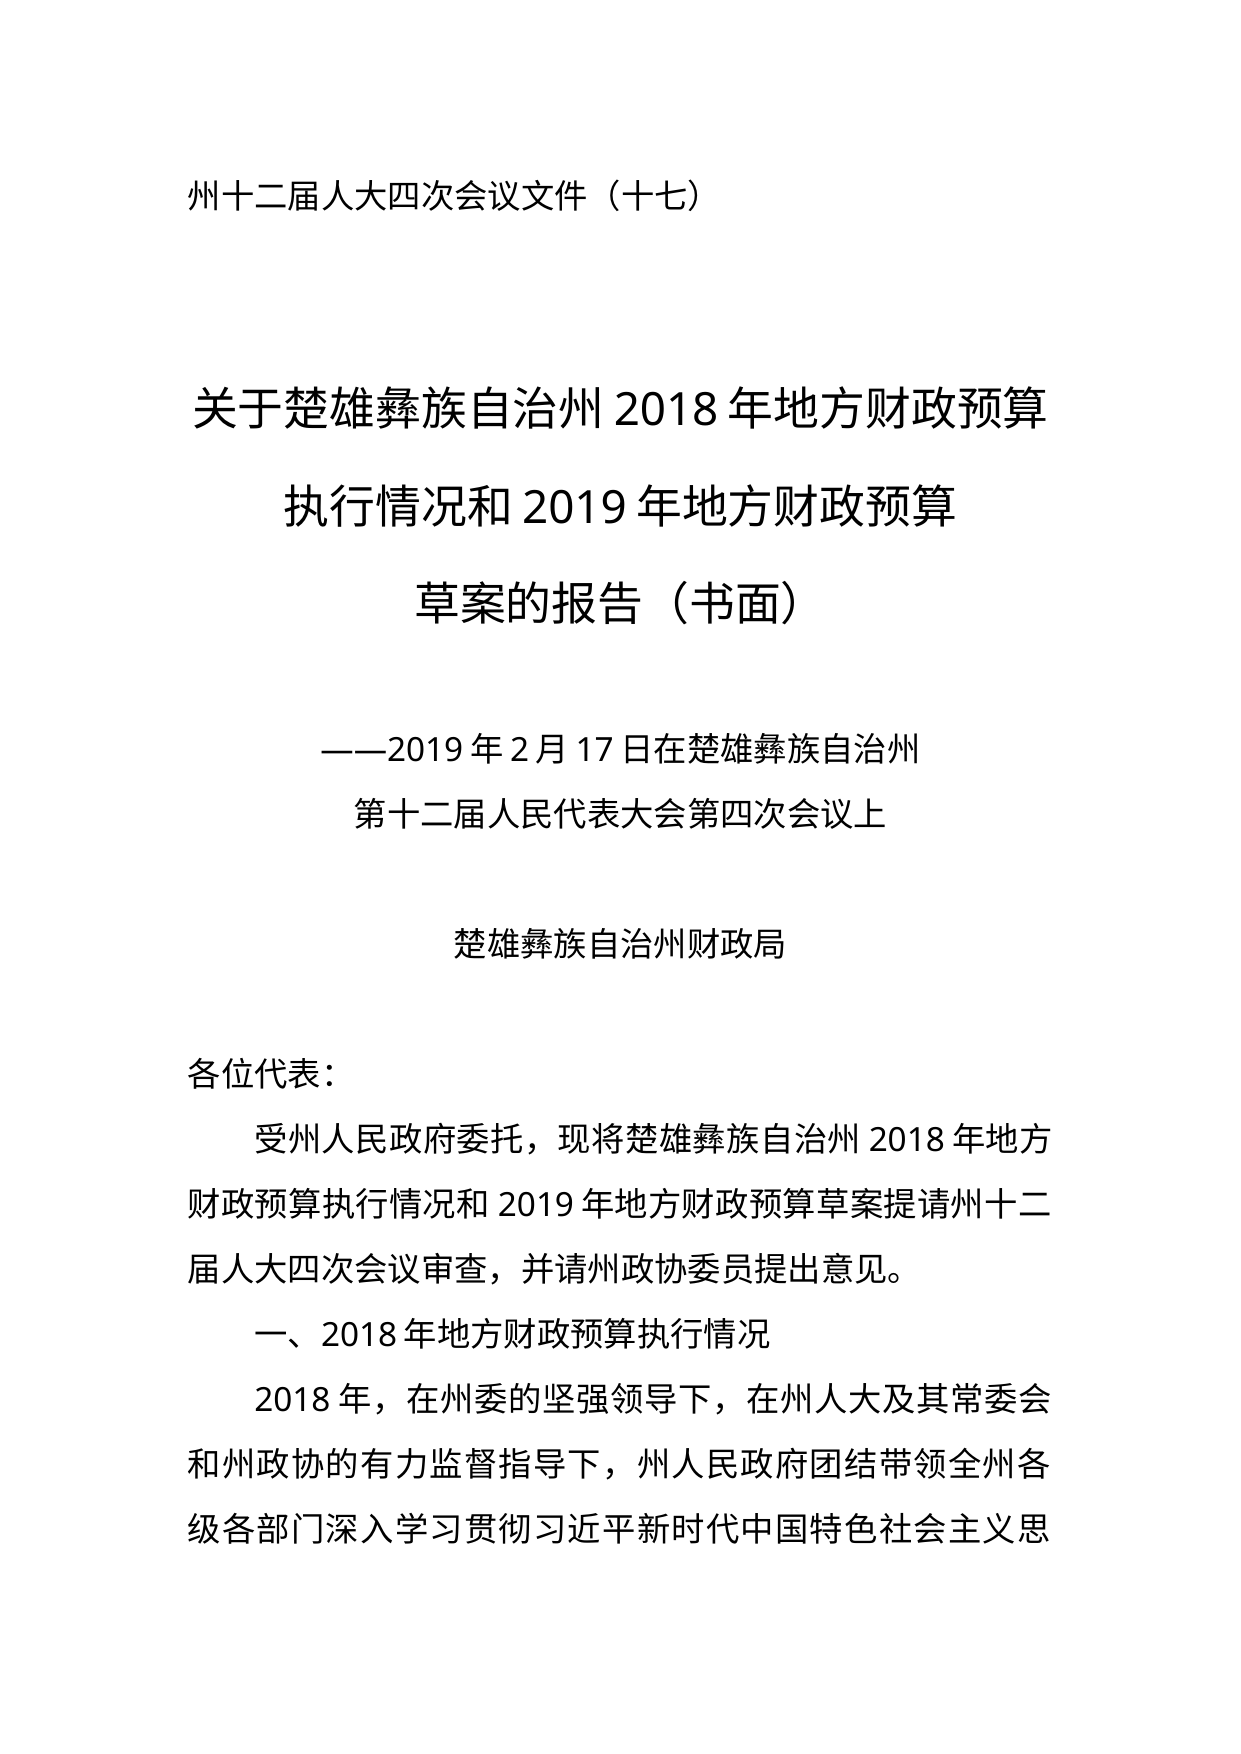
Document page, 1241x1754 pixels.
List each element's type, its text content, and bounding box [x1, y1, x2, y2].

text 关于楚雄彝族自治州2018年地方财政预算 [187, 357, 1053, 454]
text 受州人民政府委托，现将楚雄彝族自治州2018年地方财政预算执行情况和2019年地方财政预算草案提请州十二届人大四次会议审查，并请州政协委员提出意见。 [187, 1104, 1053, 1299]
text ——2019年2月17日在楚雄彝族自治州 [187, 714, 1053, 779]
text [187, 1364, 1053, 1559]
text 楚雄彝族自治州财政局 [187, 909, 1053, 974]
text 草案的报告（书面） [187, 552, 1053, 649]
text 执行情况和2019年地方财政预算 [187, 454, 1053, 552]
text 第十二届人民代表大会第四次会议上 [187, 779, 1053, 844]
text 一、2018年地方财政预算执行情况 [187, 1299, 1053, 1364]
text 州十二届人大四次会议文件（十七） [187, 162, 1053, 227]
text 各位代表： [187, 1039, 1053, 1104]
